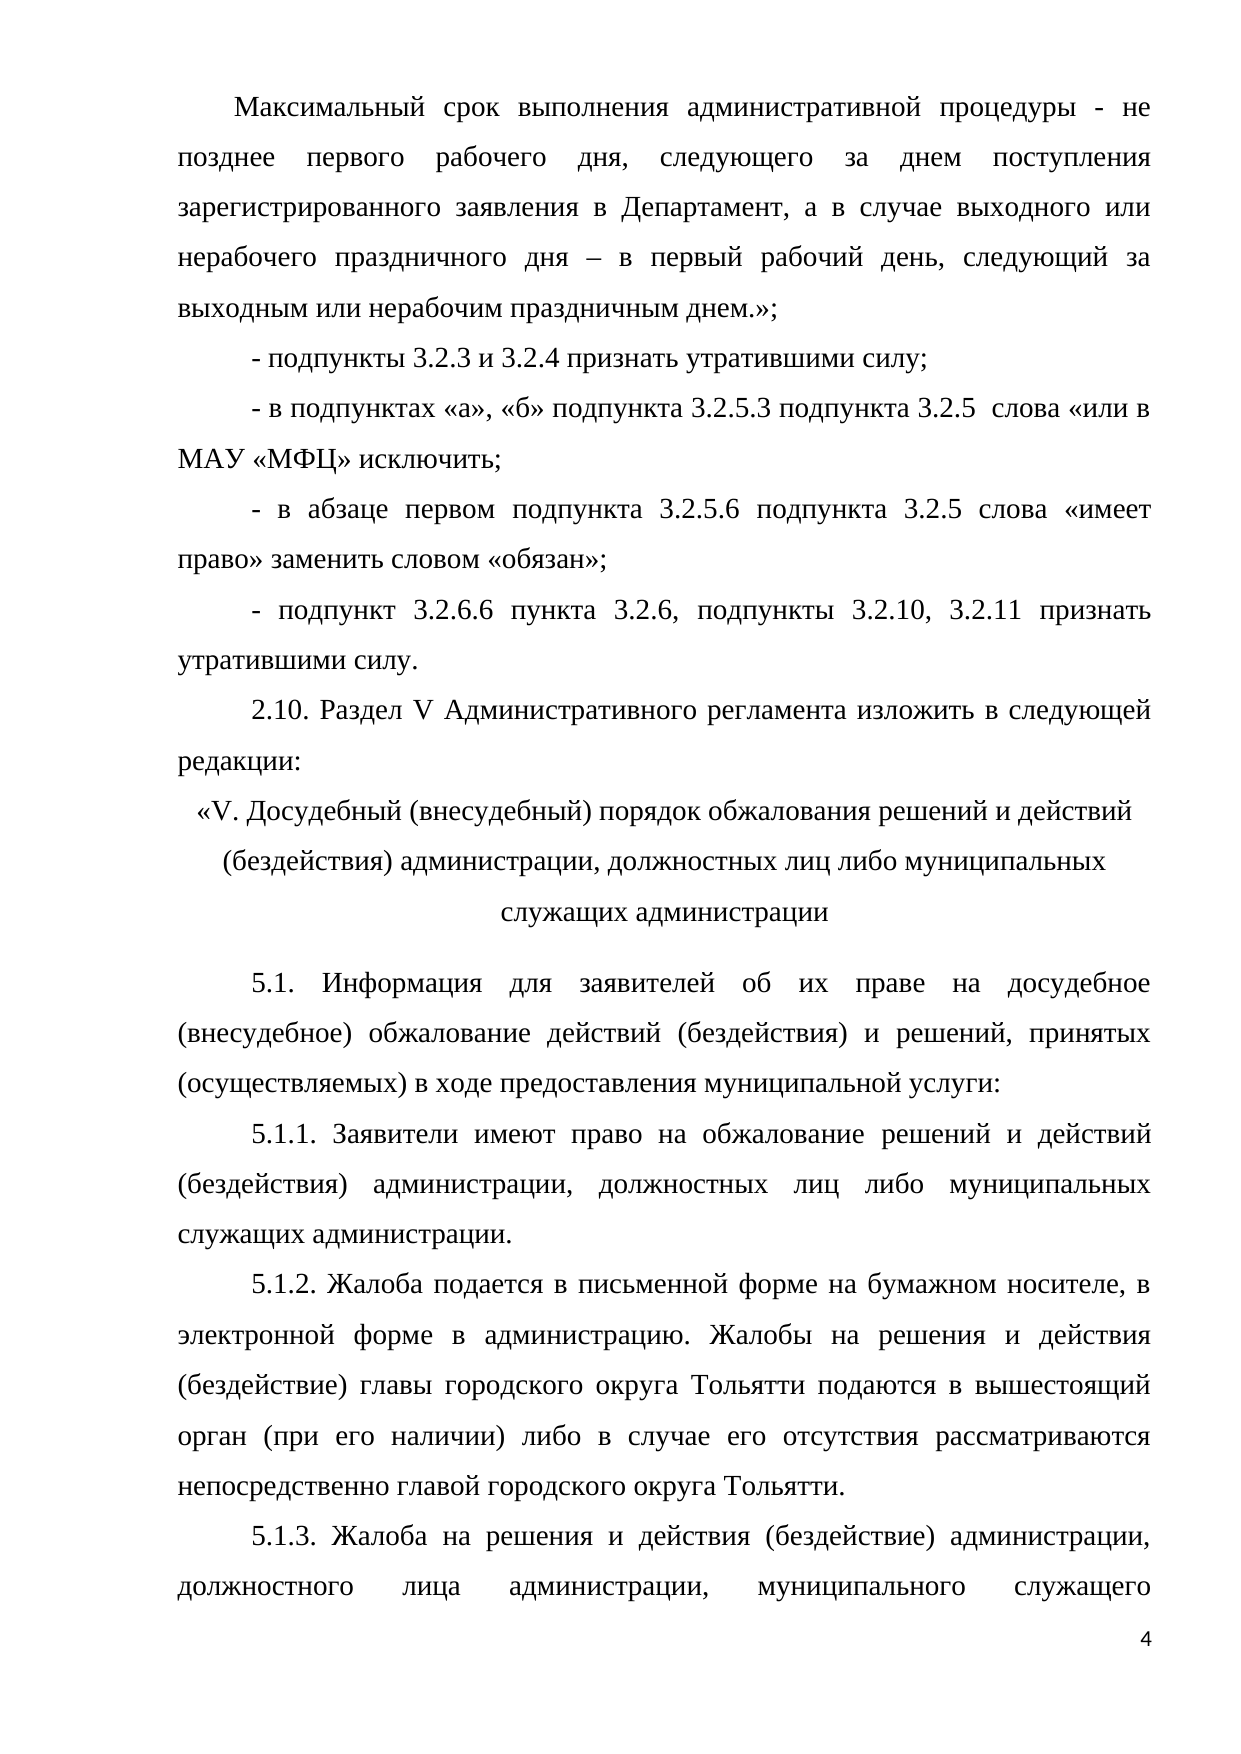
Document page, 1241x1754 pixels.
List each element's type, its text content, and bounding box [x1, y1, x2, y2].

text - подпункт 3.2.6.6 пункта 3.2.6, подпункты 3.2.10, 3.2.11 признать утратившими силу. [177, 592, 1152, 676]
text Максимальный срок выполнения административной процедуры - не позднее первого рабочего дня, следующего за днем поступления зарегистрированного заявления в Департамент, а в случае выходного или нерабочего праздничного дня – в первый рабочий день, следующий за выходным или нерабочим праздничным днем.»; [177, 89, 1152, 323]
text - в абзаце первом подпункта 3.2.5.6 подпункта 3.2.5 слова «имеет право» заменить словом «обязан»; [177, 491, 1152, 575]
text 5.1.2. Жалоба подается в письменной форме на бумажном носителе, в электронной форме в администрацию. Жалобы на решения и действия (бездействие) главы городского округа Тольятти подаются в вышестоящий орган (при его наличии) либо в случае его отсутствия рассматриваются непосредственно главой городского округа Тольятти. [177, 1267, 1152, 1501]
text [177, 1518, 1152, 1602]
text - подпункты 3.2.3 и 3.2.4 признать утратившими силу; [177, 340, 1152, 374]
text 5.1.1. Заявители имеют право на обжалование решений и действий (бездействия) администрации, должностных лиц либо муниципальных служащих администрации. [177, 1116, 1152, 1250]
text - в подпунктах «а», «б» подпункта 3.2.5.3 подпункта 3.2.5 слова «или в МАУ «МФЦ» исключить; [177, 391, 1152, 474]
text «V. Досудебный (внесудебный) порядок обжалования решений и действий (бездействия) администрации, должностных лиц либо муниципальных служащих администрации [177, 793, 1152, 927]
text 5.1. Информация для заявителей об их праве на досудебное (внесудебное) обжалование действий (бездействия) и решений, принятых (осуществляемых) в ходе предоставления муниципальной услуги: [177, 965, 1152, 1099]
text 2.10. Раздел V Административного регламента изложить в следующей редакции: [177, 692, 1152, 776]
